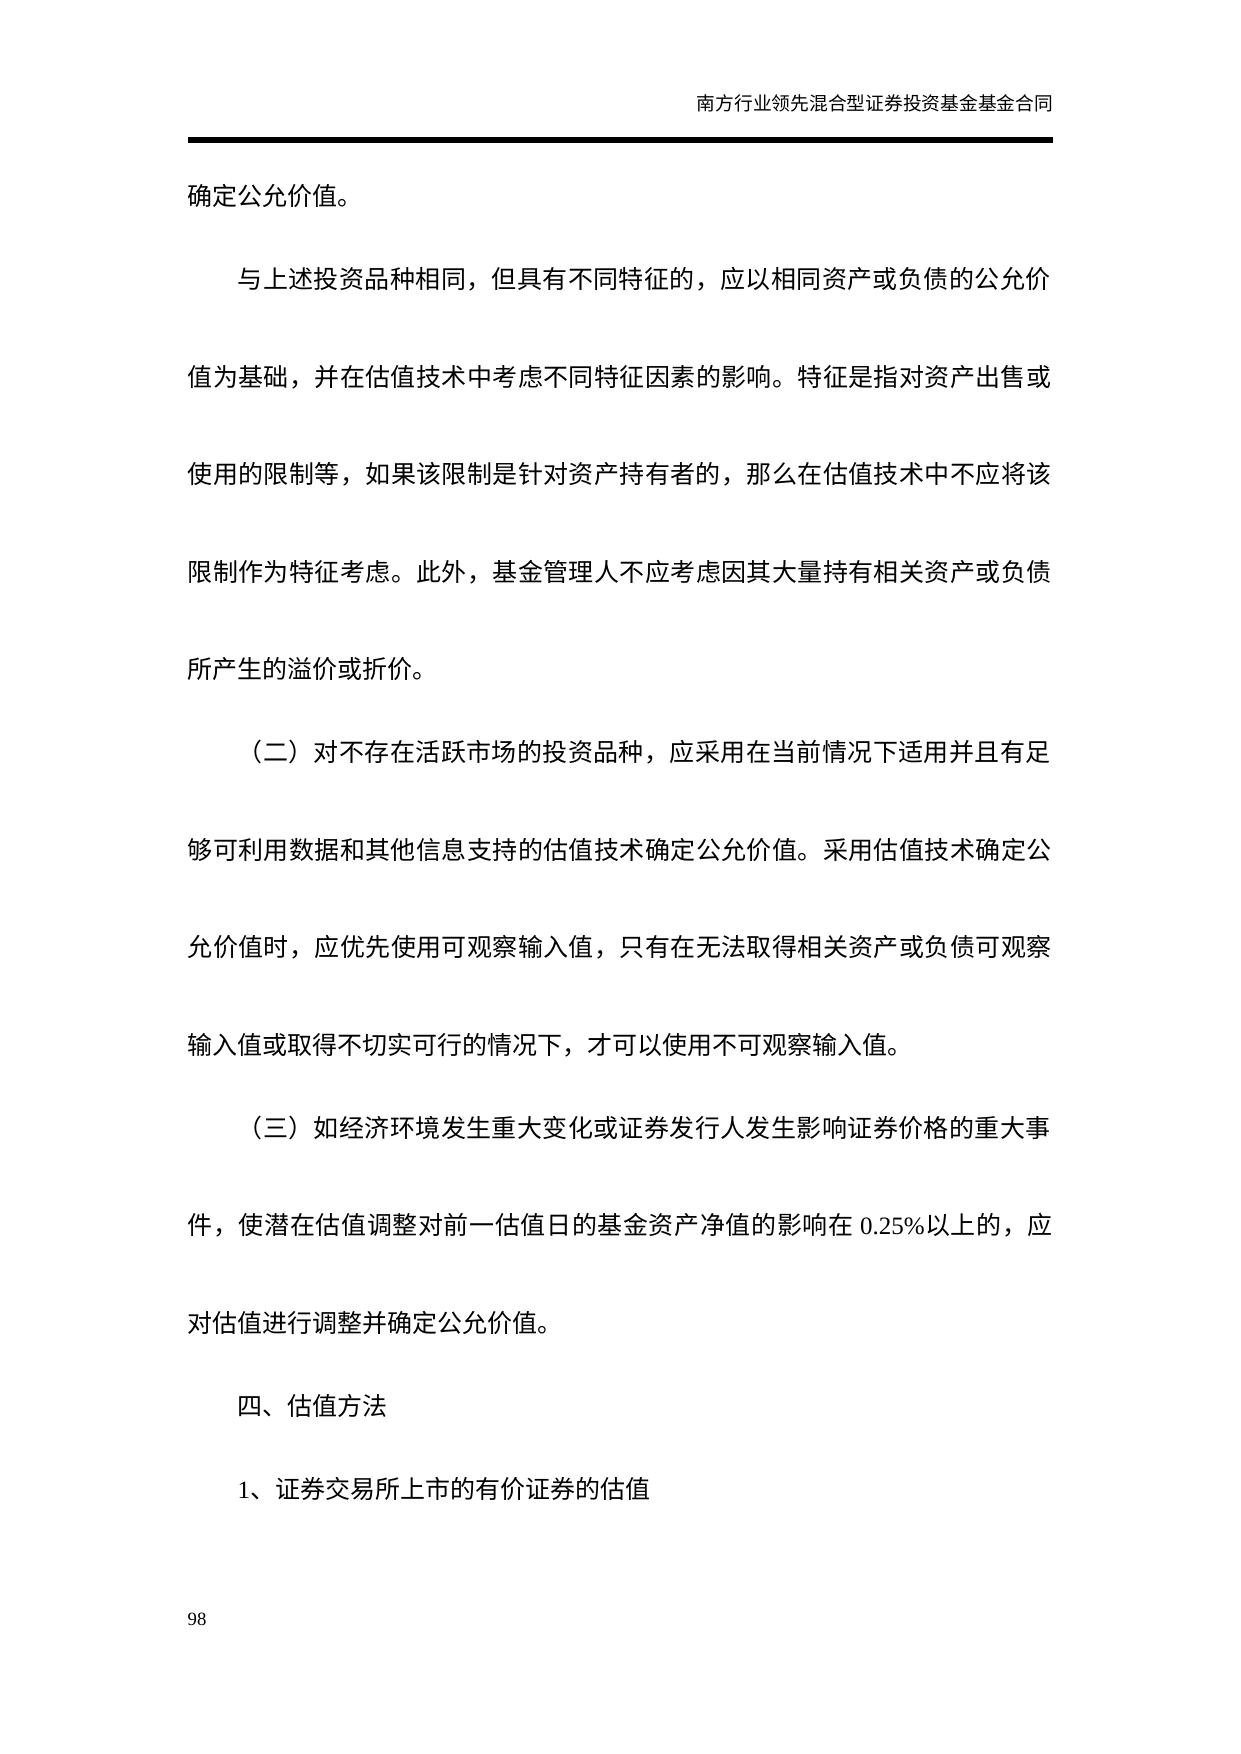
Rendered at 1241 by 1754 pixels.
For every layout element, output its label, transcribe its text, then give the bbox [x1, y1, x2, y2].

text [187, 162, 1053, 227]
text 与上述投资品种相同，但具有不同特征的，应以相同资产或负债的公允价值为基础，并在估值技术中考虑不同特征因素的影响。特征是指对资产出售或使用的限制等，如果该限制是针对资产持有者的，那么在估值技术中不应将该限制作为特征考虑。此外，基金管理人不应考虑因其大量持有相关资产或负债所产生的溢价或折价。 [187, 245, 1053, 700]
text 1、证券交易所上市的有价证券的估值 [187, 1455, 1053, 1520]
text 四、估值方法 [187, 1372, 1053, 1437]
text （三）如经济环境发生重大变化或证券发行人发生影响证券价格的重大事件，使潜在估值调整对前一估值日的基金资产净值的影响在0.25%以上的，应对估值进行调整并确定公允价值。 [187, 1094, 1053, 1354]
text （二）对不存在活跃市场的投资品种，应采用在当前情况下适用并且有足够可利用数据和其他信息支持的估值技术确定公允价值。采用估值技术确定公允价值时，应优先使用可观察输入值，只有在无法取得相关资产或负债可观察输入值或取得不切实可行的情况下，才可以使用不可观察输入值。 [187, 718, 1053, 1076]
